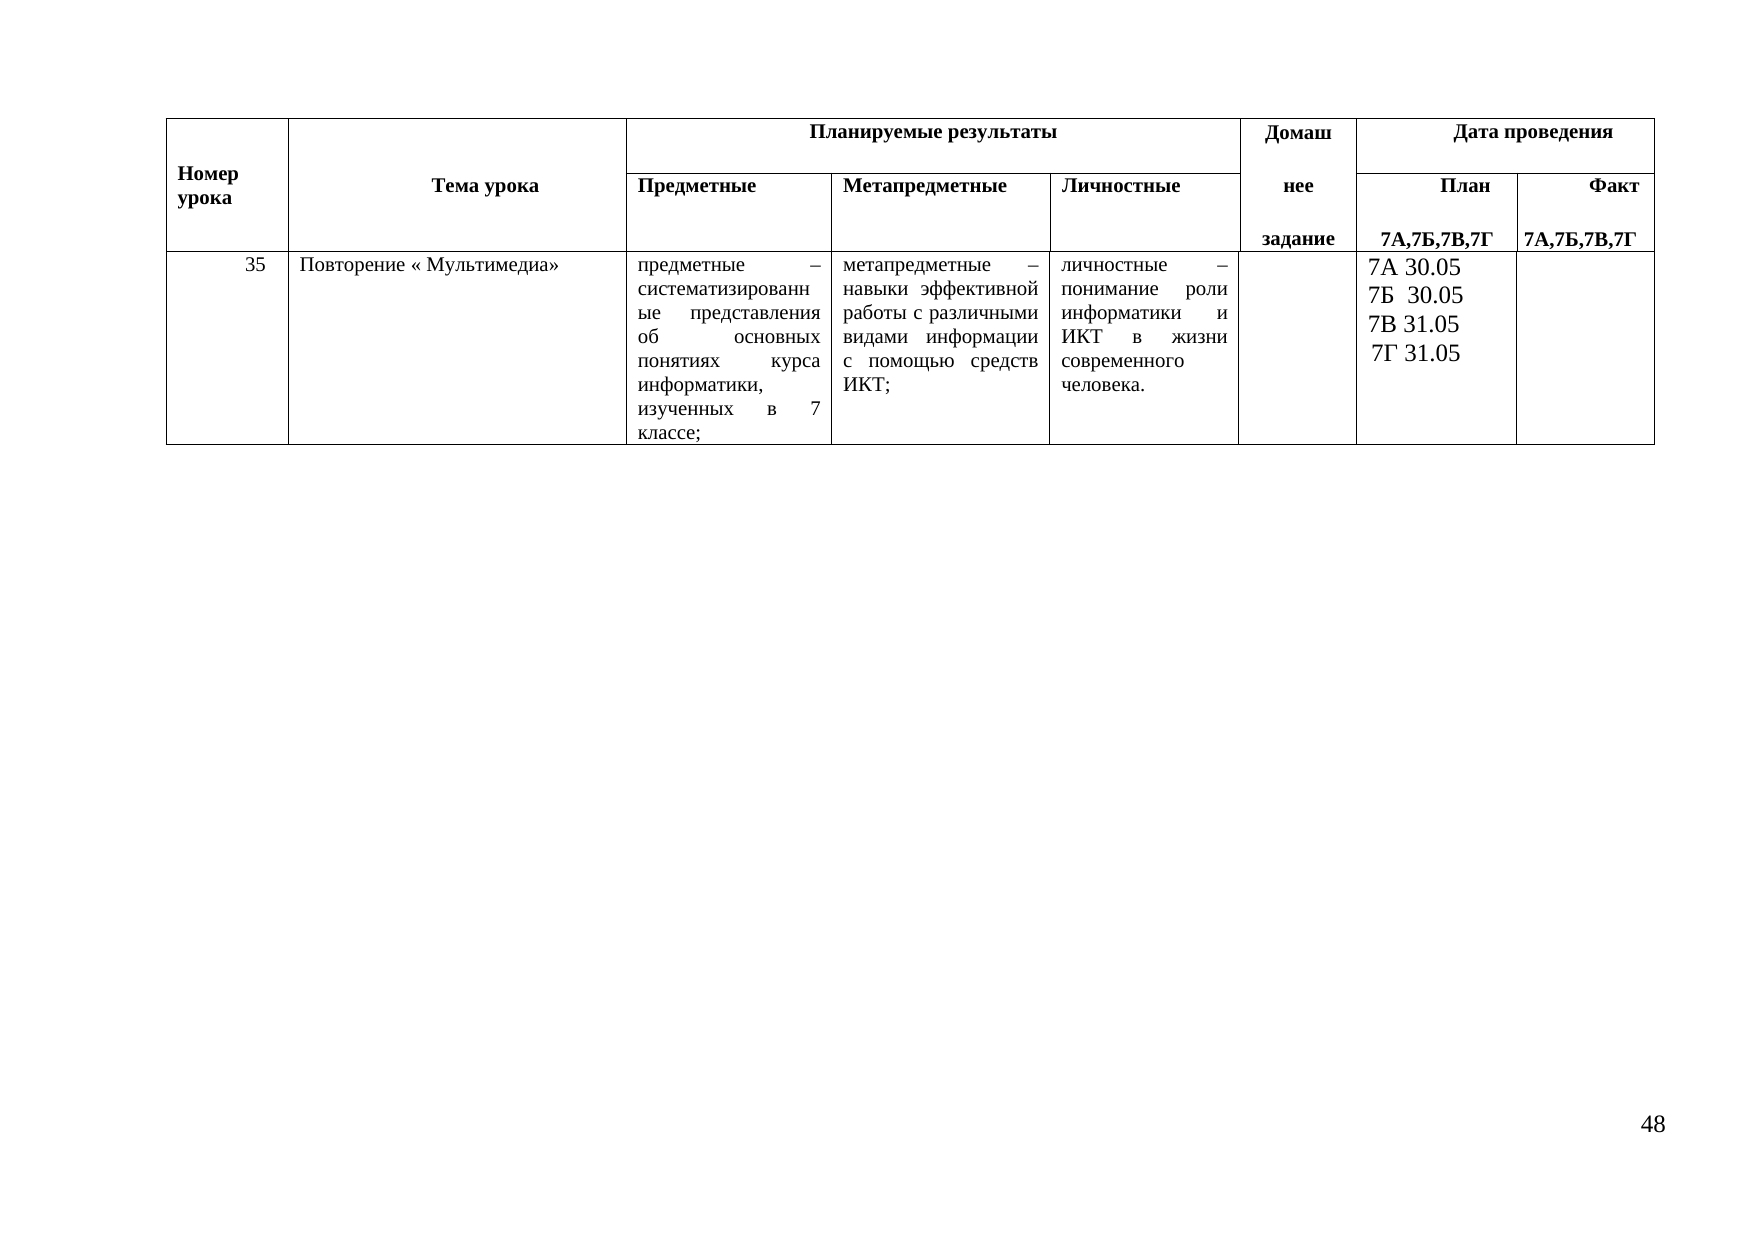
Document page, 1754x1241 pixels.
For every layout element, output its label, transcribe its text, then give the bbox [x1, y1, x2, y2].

table_cell Предметные [627, 174, 831, 251]
table_cell 35 [167, 252, 288, 444]
table_header Тема урока [289, 119, 626, 251]
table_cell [1050, 252, 1238, 444]
table_cell [1239, 252, 1356, 444]
table_header Дата проведения [1357, 119, 1654, 172]
table_cell Повторение « Мультимедиа» [289, 252, 626, 444]
table_cell 7А 30.05 7Б 30.05 7В 31.05 7Г 31.05 [1357, 252, 1516, 444]
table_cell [627, 252, 831, 444]
table_header Планируемые результаты [627, 119, 1240, 172]
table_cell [832, 252, 1049, 444]
table_cell Личностные [1051, 174, 1240, 251]
table_header Домаш нее задание [1241, 119, 1356, 251]
table_cell Метапредметные [832, 174, 1050, 251]
table_cell Факт 7А,7Б,7В,7Г [1518, 174, 1654, 251]
table_cell План 7А,7Б,7В,7Г [1357, 174, 1517, 251]
table_header Номер урока [167, 119, 288, 251]
table_cell [1517, 252, 1654, 444]
